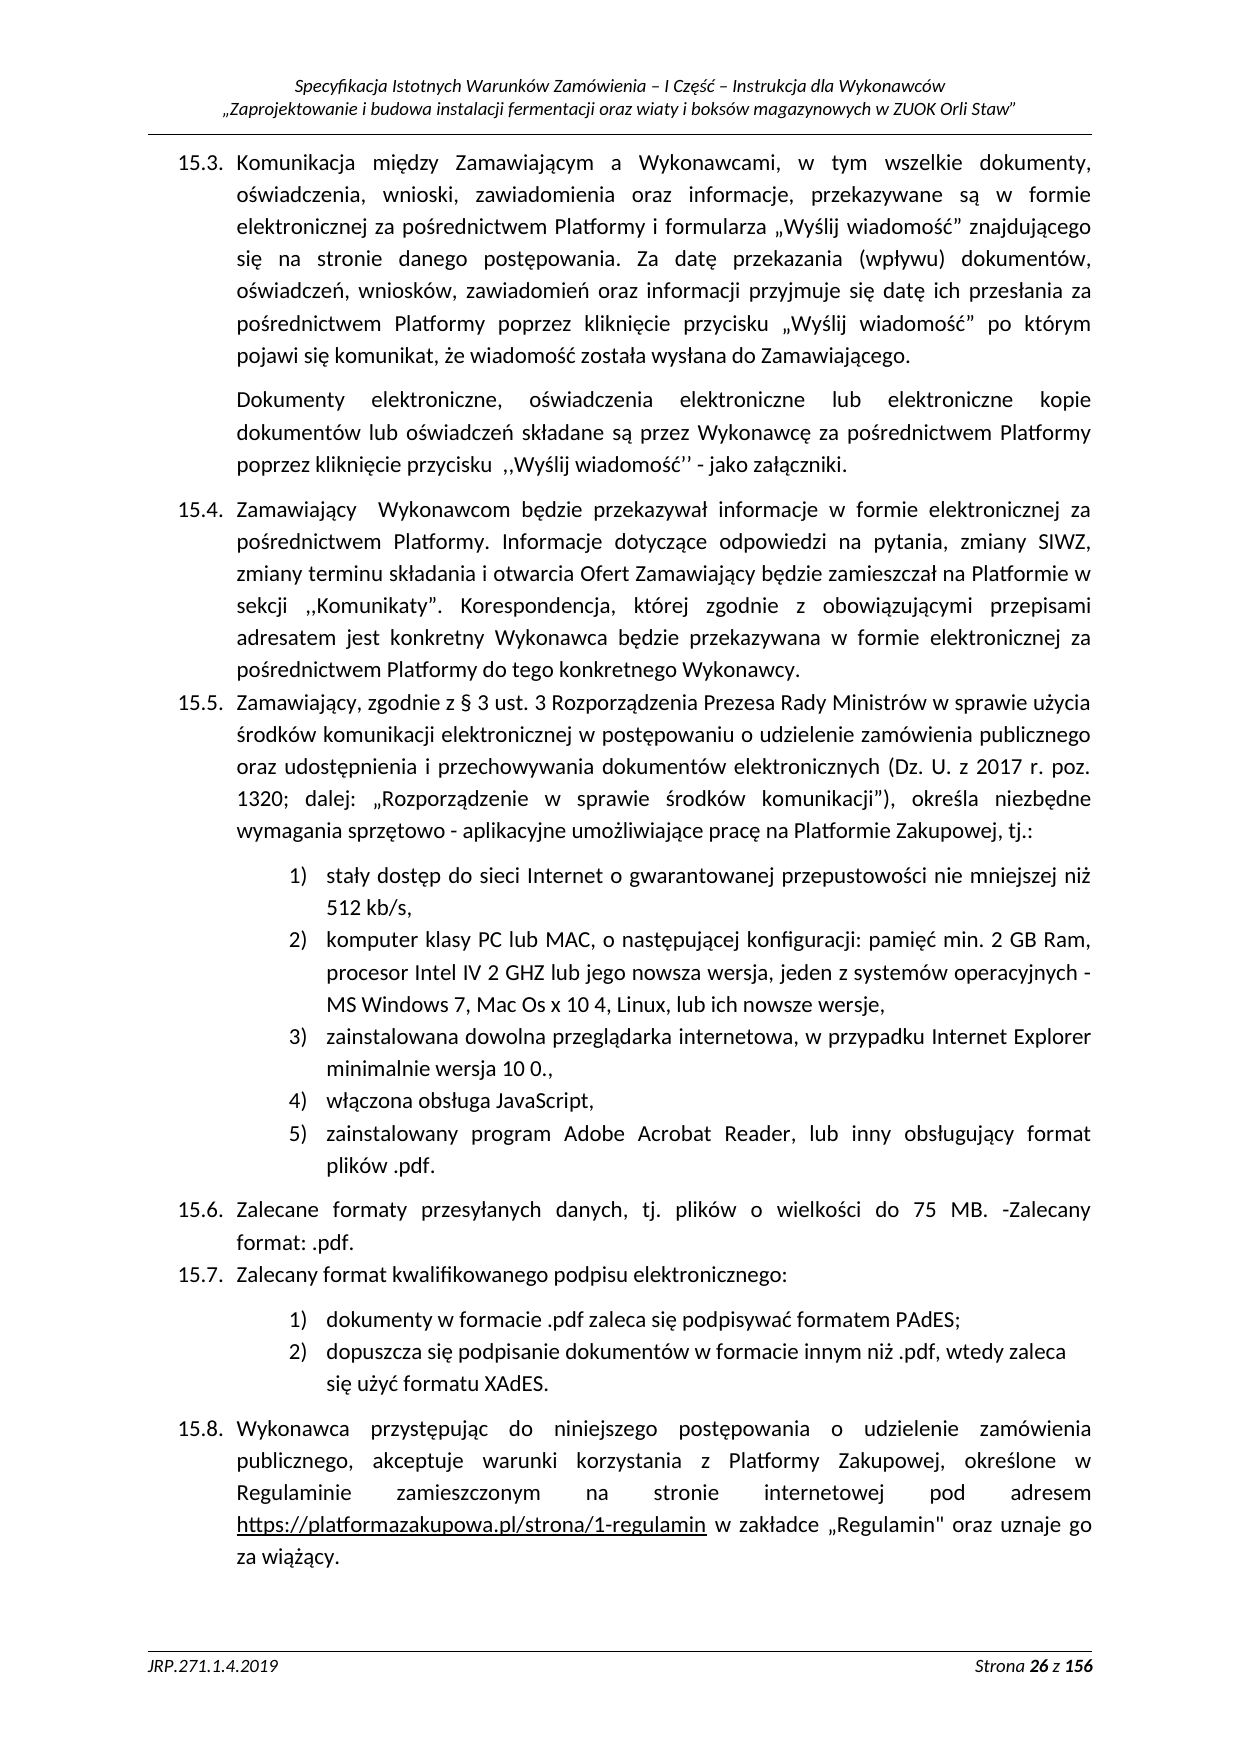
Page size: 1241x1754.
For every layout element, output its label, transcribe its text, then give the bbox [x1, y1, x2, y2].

list zainstalowany program Adobe Acrobat Reader, lub inny obsługujący format plików .pdf. [289, 1119, 1092, 1179]
list Wykonawca przystępując do niniejszego postępowania o udzielenie zamówienia publicznego, akceptuje warunki korzystania z Platformy Zakupowej, określone w Regulaminie zamieszczonym na stronie internetowej pod adresem https://platformazakupowa.pl/strona/1-regulamin w zakładce „Regulamin" oraz uznaje go za wiążący. [177, 1414, 1092, 1571]
list Zamawiający, zgodnie z § 3 ust. 3 Rozporządzenia Prezesa Rady Ministrów w sprawie użycia środków komunikacji elektronicznej w postępowaniu o udzielenie zamówienia publicznego oraz udostępnienia i przechowywania dokumentów elektronicznych (Dz. U. z 2017 r. poz. 1320; dalej: „Rozporządzenie w sprawie środków komunikacji”), określa niezbędne wymagania sprzętowo - aplikacyjne umożliwiające pracę na Platformie Zakupowej, tj.: [177, 688, 1092, 844]
list stały dostęp do sieci Internet o gwarantowanej przepustowości nie mniejszej niż 512 kb/s, [289, 861, 1092, 921]
list zainstalowana dowolna przeglądarka internetowa, w przypadku Internet Explorer minimalnie wersja 10 0., [289, 1022, 1092, 1082]
list Zalecane formaty przesyłanych danych, tj. plików o wielkości do 75 MB. -Zalecany format: .pdf. [177, 1196, 1092, 1256]
list dopuszcza się podpisanie dokumentów w formacie innym niż .pdf, wtedy zaleca się użyć formatu XAdES. [289, 1337, 1092, 1397]
list Zamawiający Wykonawcom będzie przekazywał informacje w formie elektronicznej za pośrednictwem Platformy. Informacje dotyczące odpowiedzi na pytania, zmiany SIWZ, zmiany terminu składania i otwarcia Ofert Zamawiający będzie zamieszczał na Platformie w sekcji ,,Komunikaty”. Korespondencja, której zgodnie z obowiązującymi przepisami adresatem jest konkretny Wykonawca będzie przekazywana w formie elektronicznej za pośrednictwem Platformy do tego konkretnego Wykonawcy. [177, 495, 1092, 684]
list Komunikacja między Zamawiającym a Wykonawcami, w tym wszelkie dokumenty, oświadczenia, wnioski, zawiadomienia oraz informacje, przekazywane są w formie elektronicznej za pośrednictwem Platformy i formularza „Wyślij wiadomość” znajdującego się na stronie danego postępowania. Za datę przekazania (wpływu) dokumentów, oświadczeń, wniosków, zawiadomień oraz informacji przyjmuje się datę ich przesłania za pośrednictwem Platformy poprzez kliknięcie przycisku „Wyślij wiadomość” po którym pojawi się komunikat, że wiadomość została wysłana do Zamawiającego. [177, 148, 1092, 369]
list włączona obsługa JavaScript, [289, 1087, 1092, 1114]
list Zalecany format kwalifikowanego podpisu elektronicznego: [177, 1260, 1092, 1288]
text Dokumenty elektroniczne, oświadczenia elektroniczne lub elektroniczne kopie dokumentów lub oświadczeń składane są przez Wykonawcę za pośrednictwem Platformy poprzez kliknięcie przycisku ,,Wyślij wiadomość’’ - jako załączniki. [236, 386, 1092, 478]
list dokumenty w formacie .pdf zaleca się podpisywać formatem PAdES; [289, 1305, 1092, 1333]
list komputer klasy PC lub MAC, o następującej konfiguracji: pamięć min. 2 GB Ram, procesor Intel IV 2 GHZ lub jego nowsza wersja, jeden z systemów operacyjnych - MS Windows 7, Mac Os x 10 4, Linux, lub ich nowsze wersje, [289, 926, 1092, 1018]
